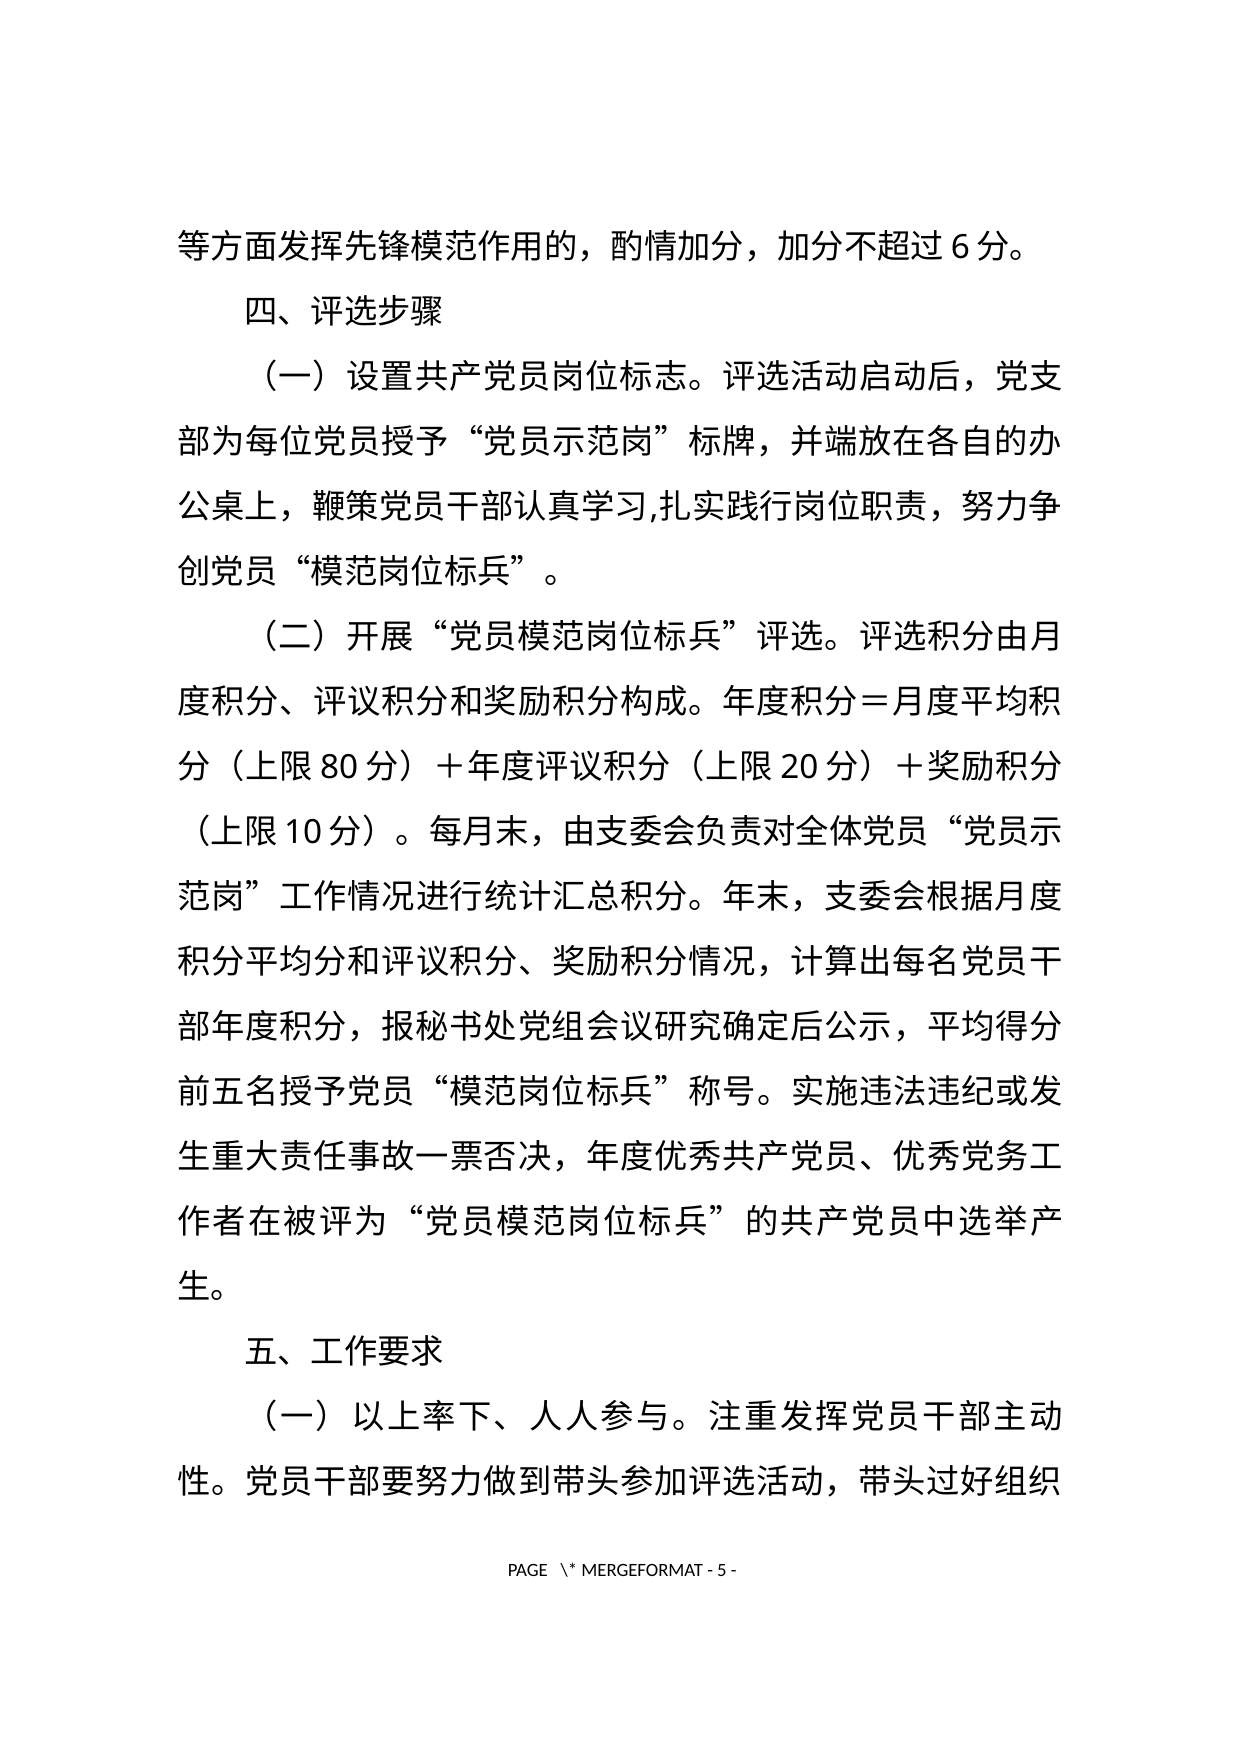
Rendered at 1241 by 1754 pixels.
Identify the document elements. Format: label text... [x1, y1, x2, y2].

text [177, 1382, 1063, 1512]
text 四、评选步骤 [177, 277, 1063, 342]
text （二）开展“党员模范岗位标兵”评选。评选积分由月度积分、评议积分和奖励积分构成。年度积分＝月度平均积分（上限80分）＋年度评议积分（上限20分）＋奖励积分（上限10分）。每月末，由支委会负责对全体党员“党员示范岗”工作情况进行统计汇总积分。年末，支委会根据月度积分平均分和评议积分、奖励积分情况，计算出每名党员干部年度积分，报秘书处党组会议研究确定后公示，平均得分前五名授予党员“模范岗位标兵”称号。实施违法违纪或发生重大责任事故一票否决，年度优秀共产党员、优秀党务工作者在被评为“党员模范岗位标兵”的共产党员中选举产生。 [177, 602, 1063, 1317]
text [177, 212, 1063, 277]
text （一）设置共产党员岗位标志。评选活动启动后，党支部为每位党员授予“党员示范岗”标牌，并端放在各自的办公桌上，鞭策党员干部认真学习,扎实践行岗位职责，努力争创党员“模范岗位标兵”。 [177, 342, 1063, 602]
text 五、工作要求 [177, 1317, 1063, 1382]
